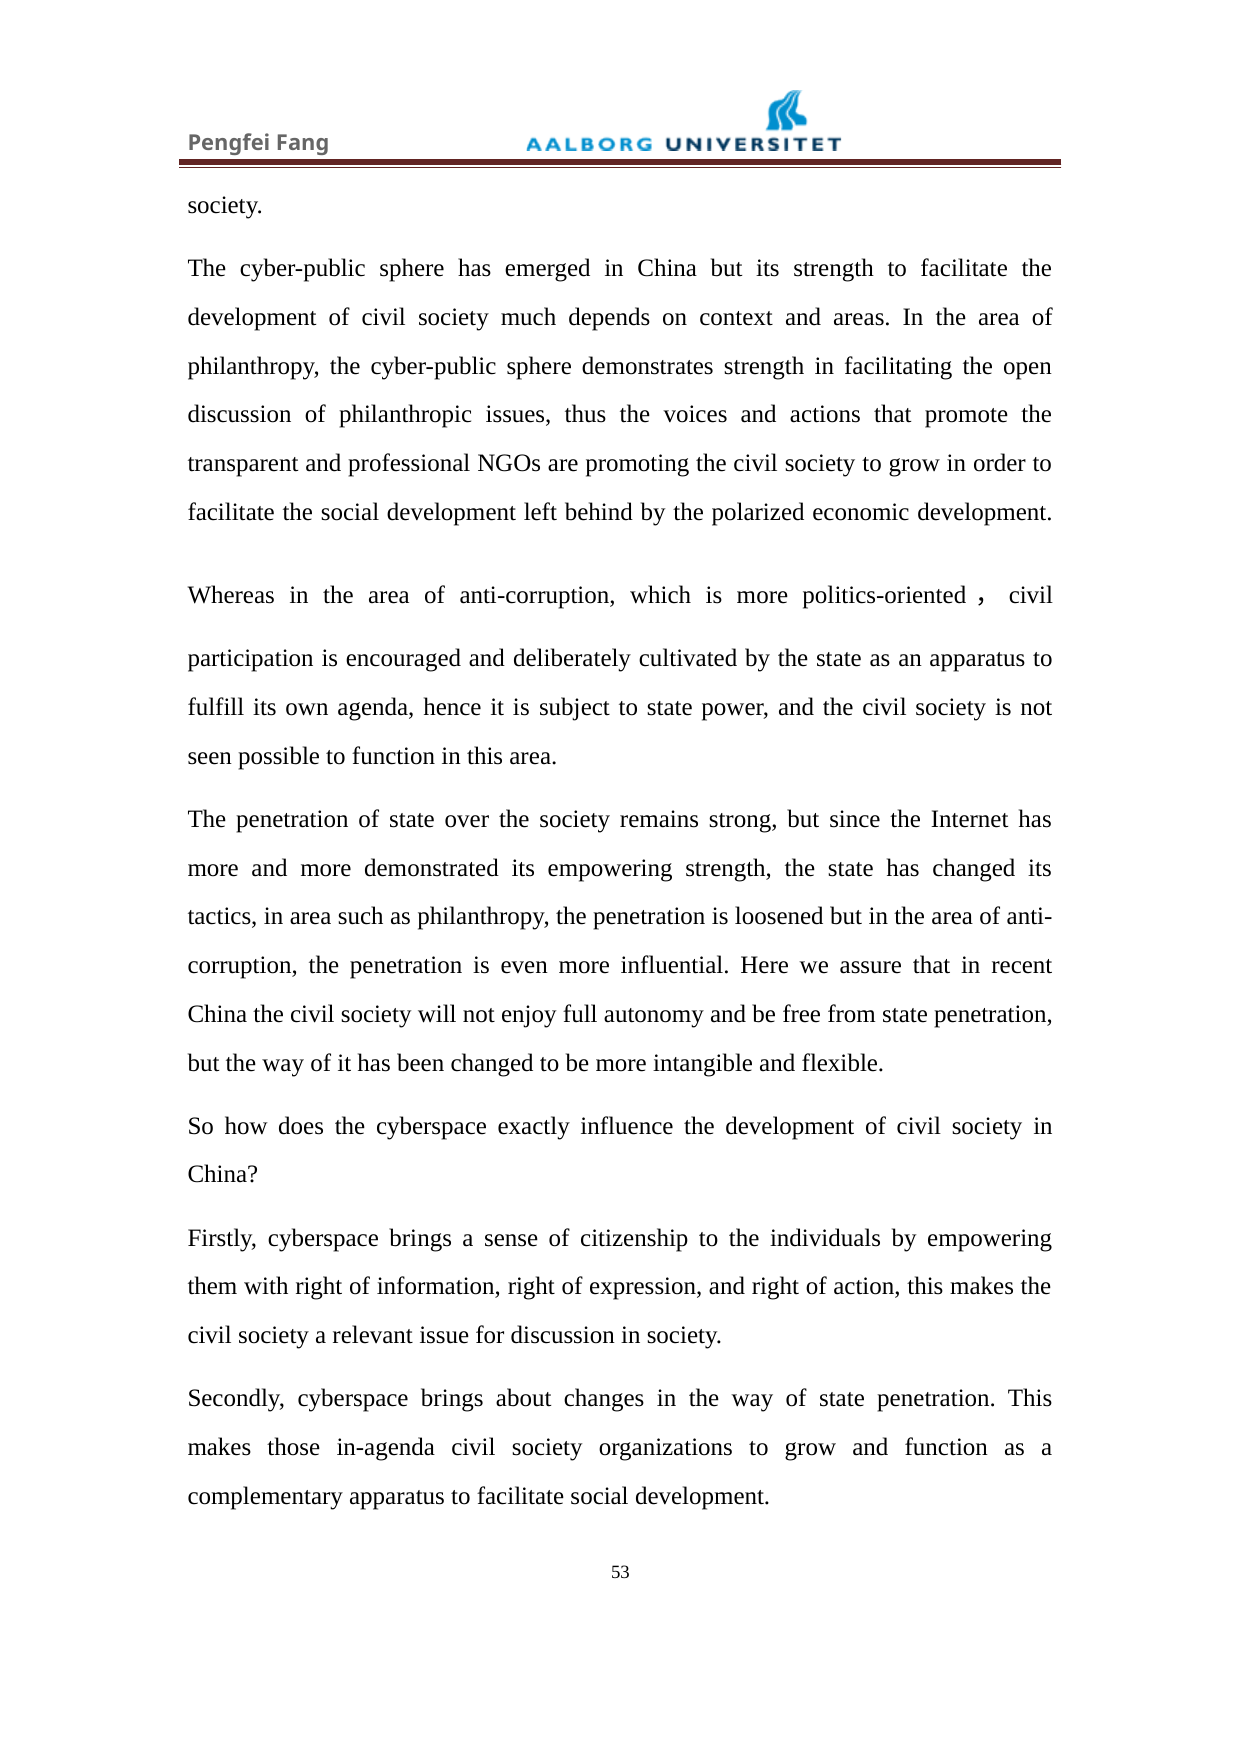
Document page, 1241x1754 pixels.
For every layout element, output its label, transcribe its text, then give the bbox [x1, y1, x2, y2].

text Firstly, cyberspace brings a sense of citizenship to the individuals by empowering them with right of information, right of expression, and right of action, this makes the civil society a relevant issue for discussion in society. [187, 1221, 1053, 1351]
picture [526, 90, 842, 151]
text Secondly, cyberspace brings about changes in the way of state penetration. This makes those in-agenda civil society organizations to grow and function as a complementary apparatus to facilitate social development. [187, 1381, 1053, 1511]
text The cyber-public sphere has emerged in China but its strength to facilitate the development of civil society much depends on context and areas. In the area of philanthropy, the cyber-public sphere demonstrates strength in facilitating the open discussion of philanthropic issues, thus the voices and actions that promote the transparent and professional NGOs are promoting the civil society to grow in order to facilitate the social development left behind by the polarized economic development. Whereas in the area of anti-corruption, which is more politics-oriented，civil participation is encouraged and deliberately cultivated by the state as an apparatus to fulfill its own agenda, hence it is subject to state power, and the civil society is not seen possible to function in this area. [187, 251, 1053, 771]
text So how does the cyberspace exactly influence the development of civil society in China? [187, 1109, 1053, 1190]
text The penetration of state over the society remains strong, but since the Internet has more and more demonstrated its empowering strength, the state has changed its tactics, in area such as philanthropy, the penetration is loosened but in the area of anti-corruption, the penetration is even more influential. Here we assure that in recent China the civil society will not enjoy full autonomy and be free from state penetration, but the way of it has been changed to be more intangible and flexible. [187, 802, 1053, 1078]
